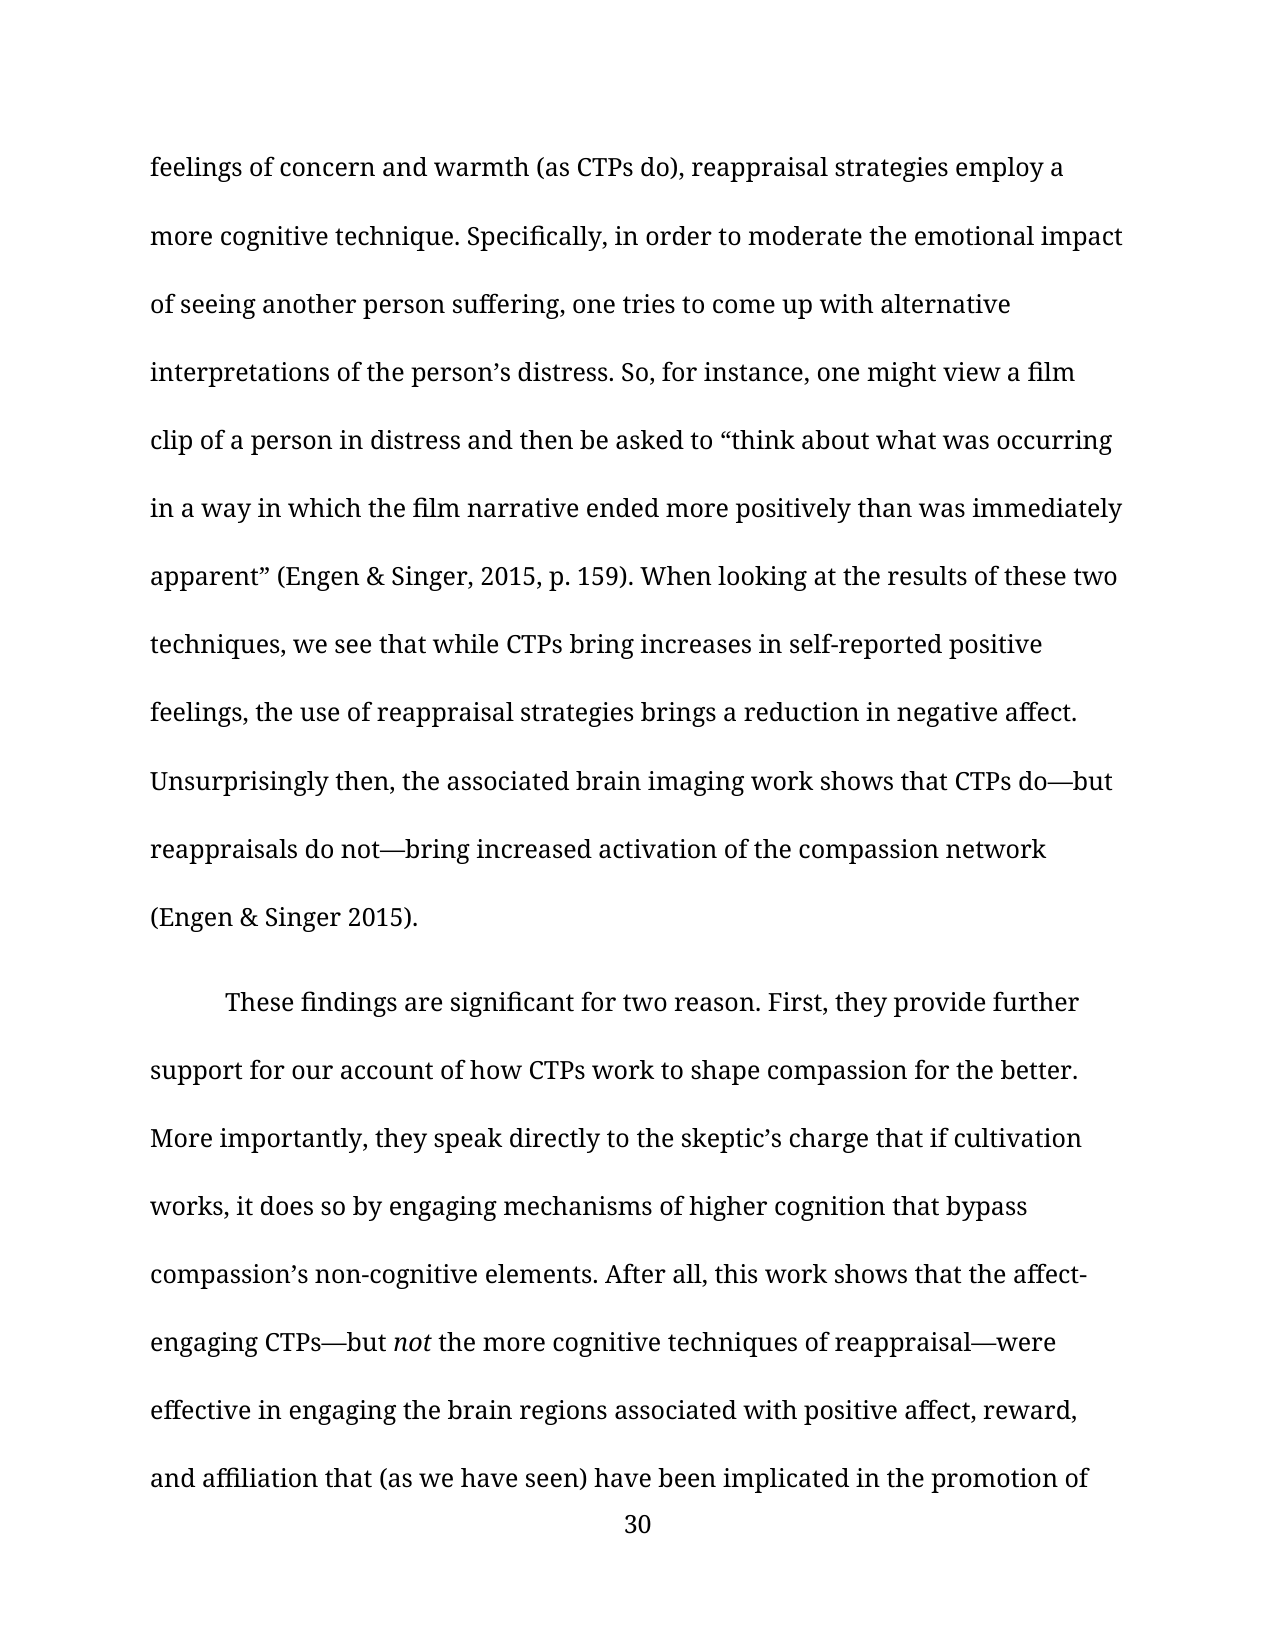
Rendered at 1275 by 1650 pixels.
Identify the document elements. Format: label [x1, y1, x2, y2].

text [150, 150, 1125, 933]
text [150, 984, 1125, 1495]
